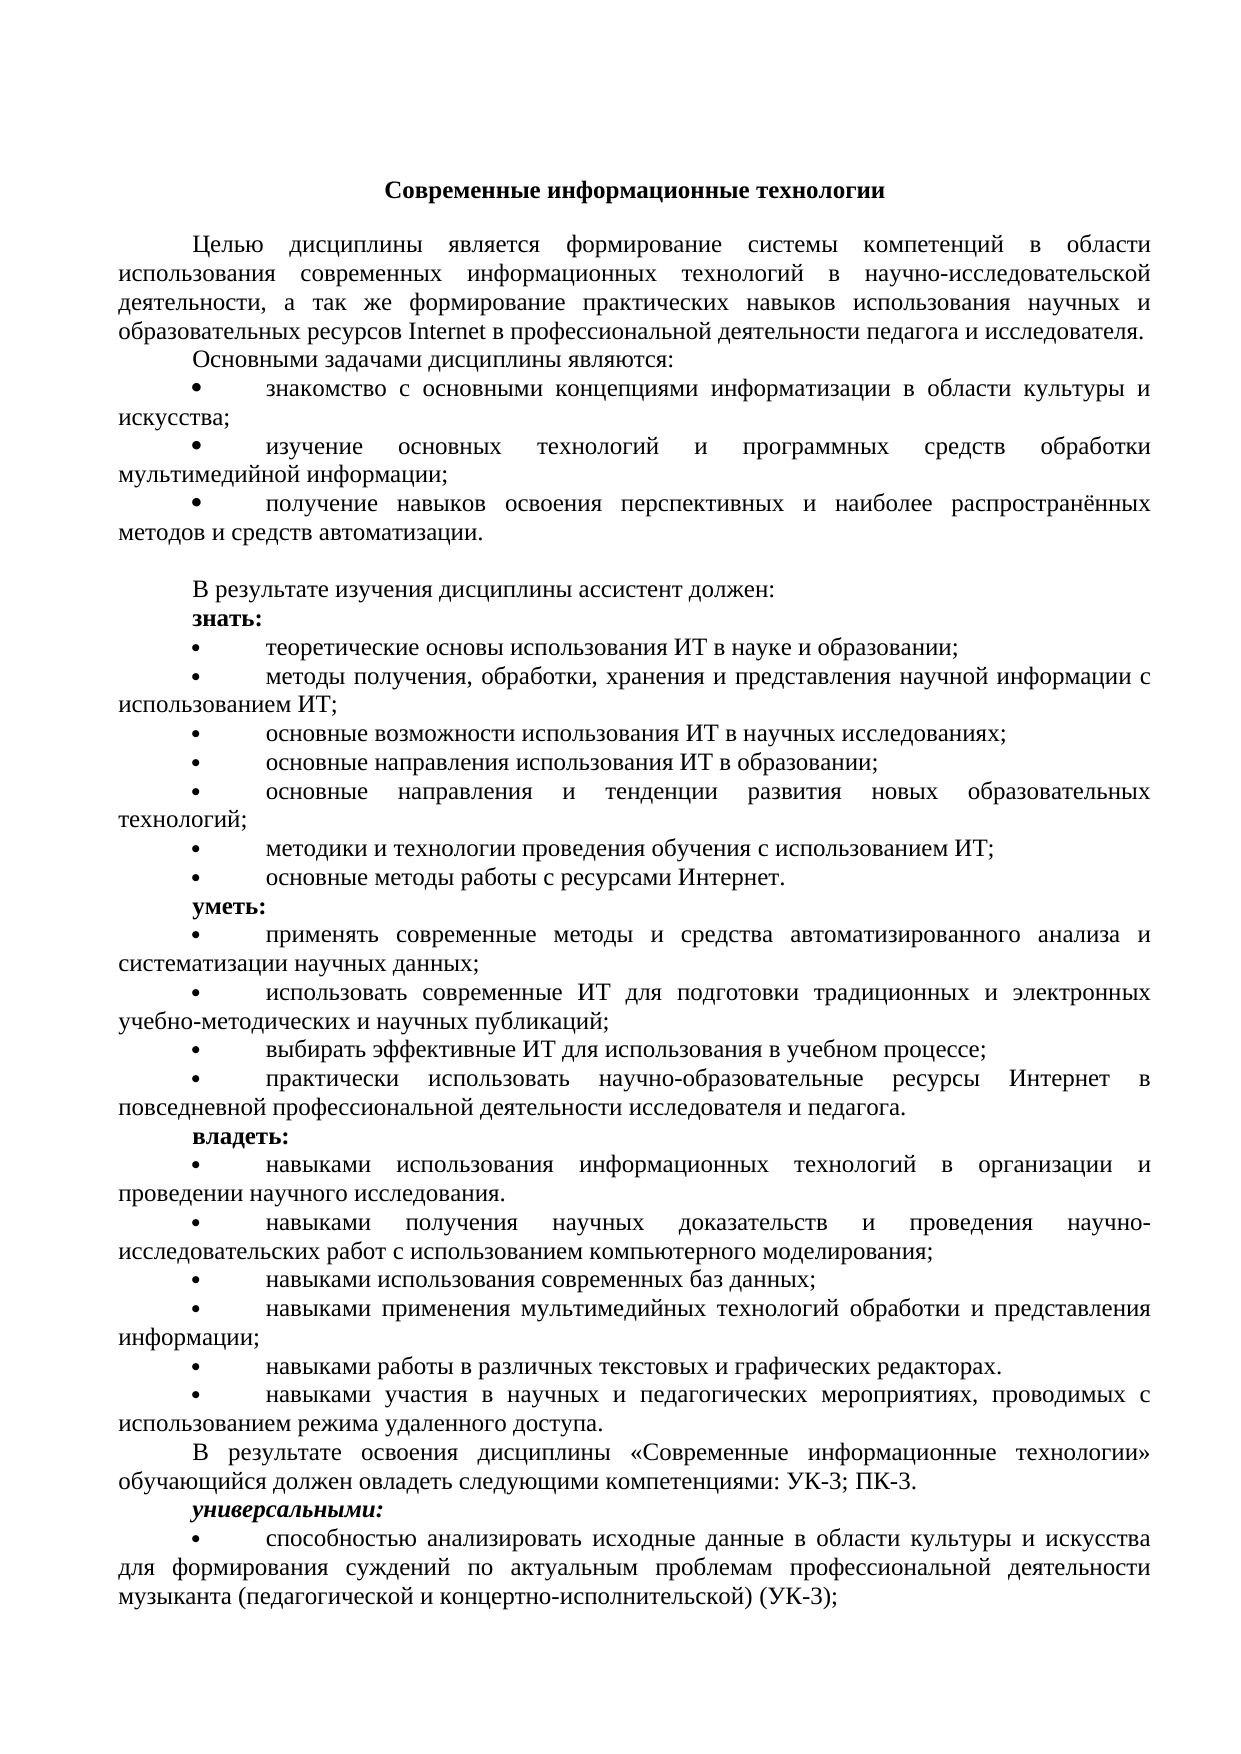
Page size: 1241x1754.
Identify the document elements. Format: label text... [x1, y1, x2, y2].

text Современные информационные технологии [118, 176, 1152, 204]
text владеть: [118, 1121, 1152, 1149]
text универсальными: [118, 1494, 1152, 1523]
list основные направления и тенденции развития новых образовательных технологий; [118, 776, 1152, 833]
list выбирать эффективные ИТ для использования в учебном процессе; [118, 1034, 1152, 1063]
list навыками получения научных доказательств и проведения научно-исследовательских работ с использованием компьютерного моделирования; [118, 1207, 1152, 1264]
list практически использовать научно-образовательные ресурсы Интернет в повседневной профессиональной деятельности исследователя и педагога. [118, 1063, 1152, 1121]
list навыками применения мультимедийных технологий обработки и представления информации; [118, 1293, 1152, 1351]
list теоретические основы использования ИТ в науке и образовании; [118, 632, 1152, 661]
list основные методы работы с ресурсами Интернет. [118, 862, 1152, 891]
list получение навыков освоения перспективных и наиболее распространённых методов и средств автоматизации. [118, 488, 1152, 546]
text уметь: [118, 891, 1152, 919]
list методики и технологии проведения обучения с использованием ИТ; [118, 833, 1152, 862]
list изучение основных технологий и программных средств обработки мультимедийной информации; [118, 431, 1152, 488]
text В результате изучения дисциплины ассистент должен: [118, 574, 1152, 603]
text Основными задачами дисциплины являются: [118, 344, 1152, 373]
list навыками участия в научных и педагогических мероприятиях, проводимых с использованием режима удаленного доступа. [118, 1379, 1152, 1437]
list использовать современные ИТ для подготовки традиционных и электронных учебно-методических и научных публикаций; [118, 977, 1152, 1034]
list основные направления использования ИТ в образовании; [118, 747, 1152, 776]
text знать: [118, 603, 1152, 632]
text Целью дисциплины является формирование системы компетенций в области использования современных информационных технологий в научно-исследовательской деятельности, а так же формирование практических навыков использования научных и образовательных ресурсов Internet в профессиональной деятельности педагога и исследователя. [118, 229, 1152, 344]
text В результате освоения дисциплины «Современные информационные технологии» обучающийся должен овладеть следующими компетенциями: УК-3; ПК-3. [118, 1437, 1152, 1494]
list применять современные методы и средства автоматизированного анализа и систематизации научных данных; [118, 919, 1152, 977]
list знакомство с основными концепциями информатизации в области культуры и искусства; [118, 373, 1152, 431]
list навыками использования современных баз данных; [118, 1264, 1152, 1293]
list способностью анализировать исходные данные в области культуры и искусства для формирования суждений по актуальным проблемам профессиональной деятельности музыканта (педагогической и концертно-исполнительской) (УК-3); [118, 1523, 1152, 1609]
list основные возможности использования ИТ в научных исследованиях; [118, 718, 1152, 747]
list навыками работы в различных текстовых и графических редакторах. [118, 1351, 1152, 1379]
list навыками использования информационных технологий в организации и проведении научного исследования. [118, 1149, 1152, 1207]
list методы получения, обработки, хранения и представления научной информации с использованием ИТ; [118, 661, 1152, 718]
